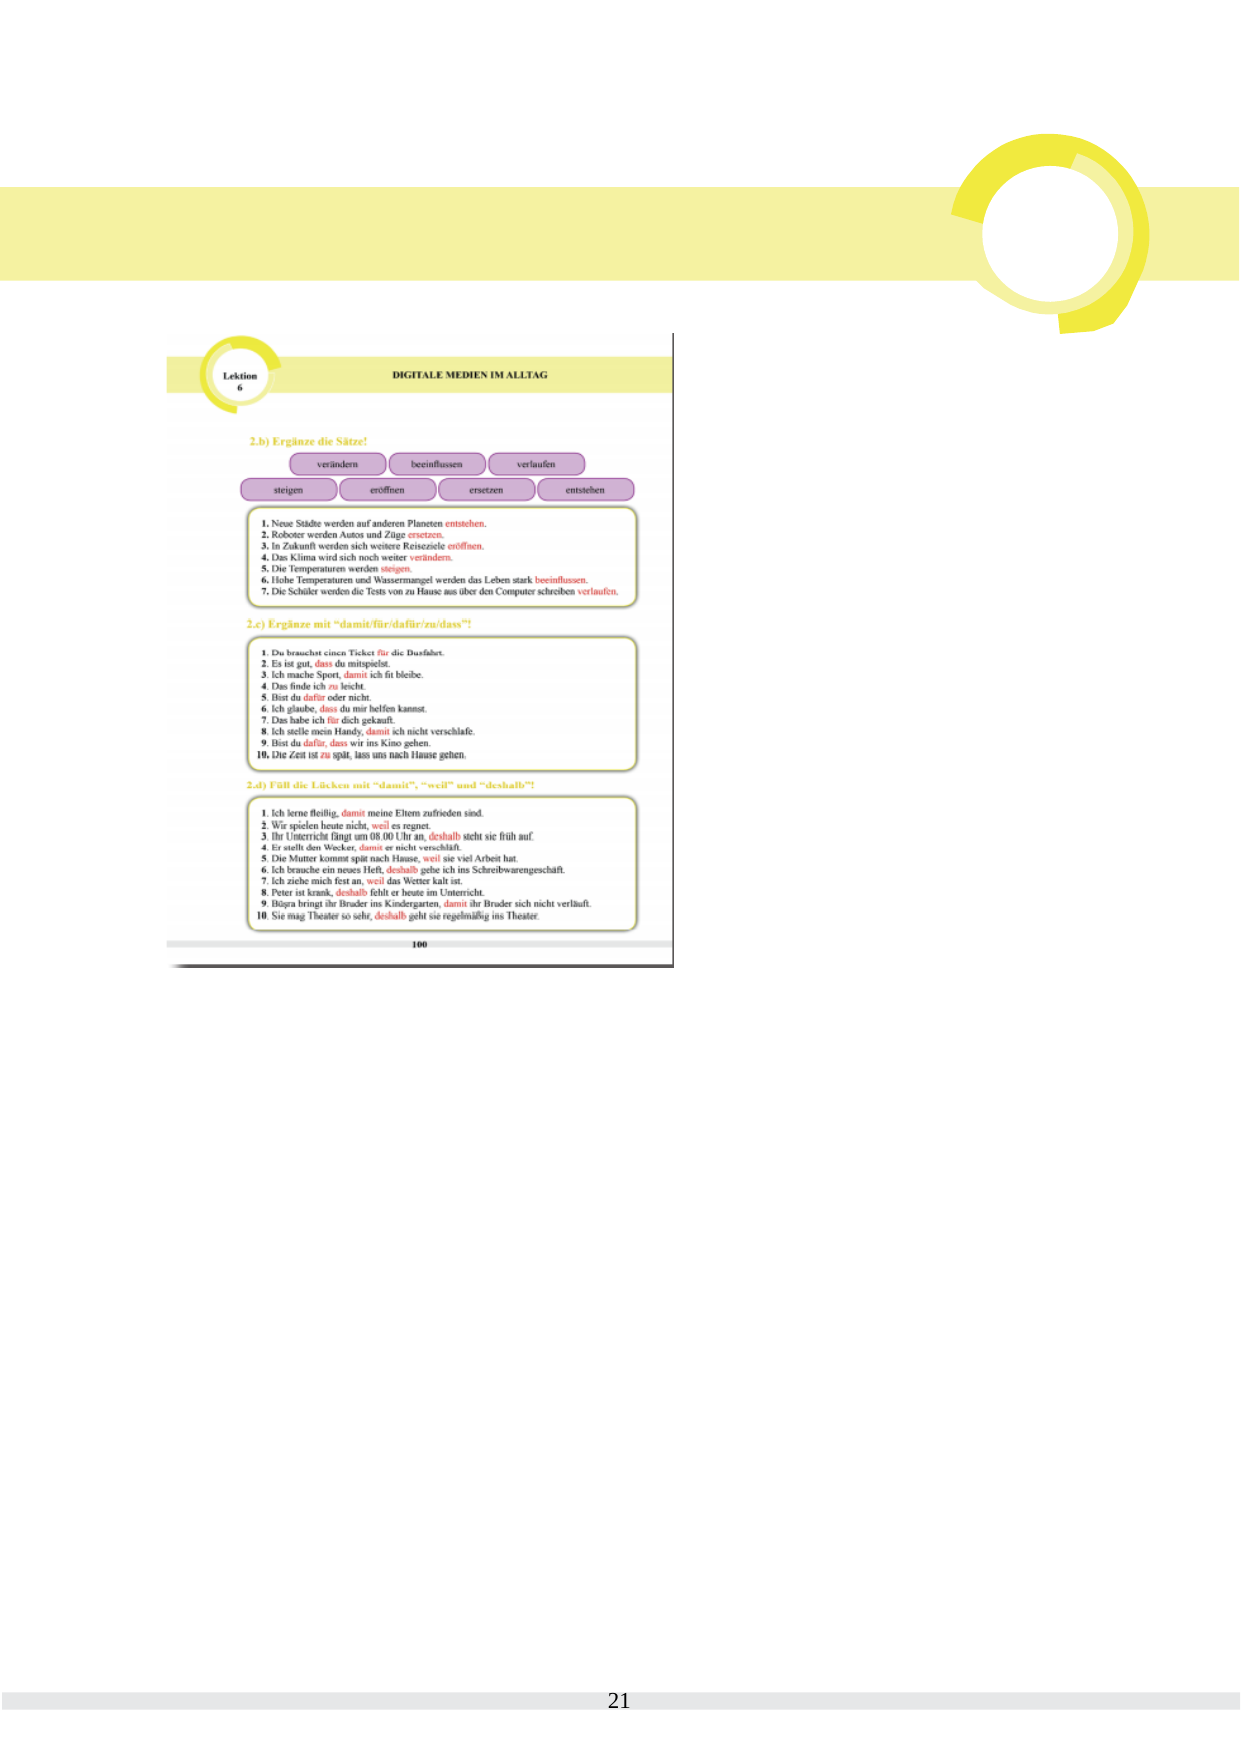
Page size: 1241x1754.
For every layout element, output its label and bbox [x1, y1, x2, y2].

picture [166, 333, 674, 968]
